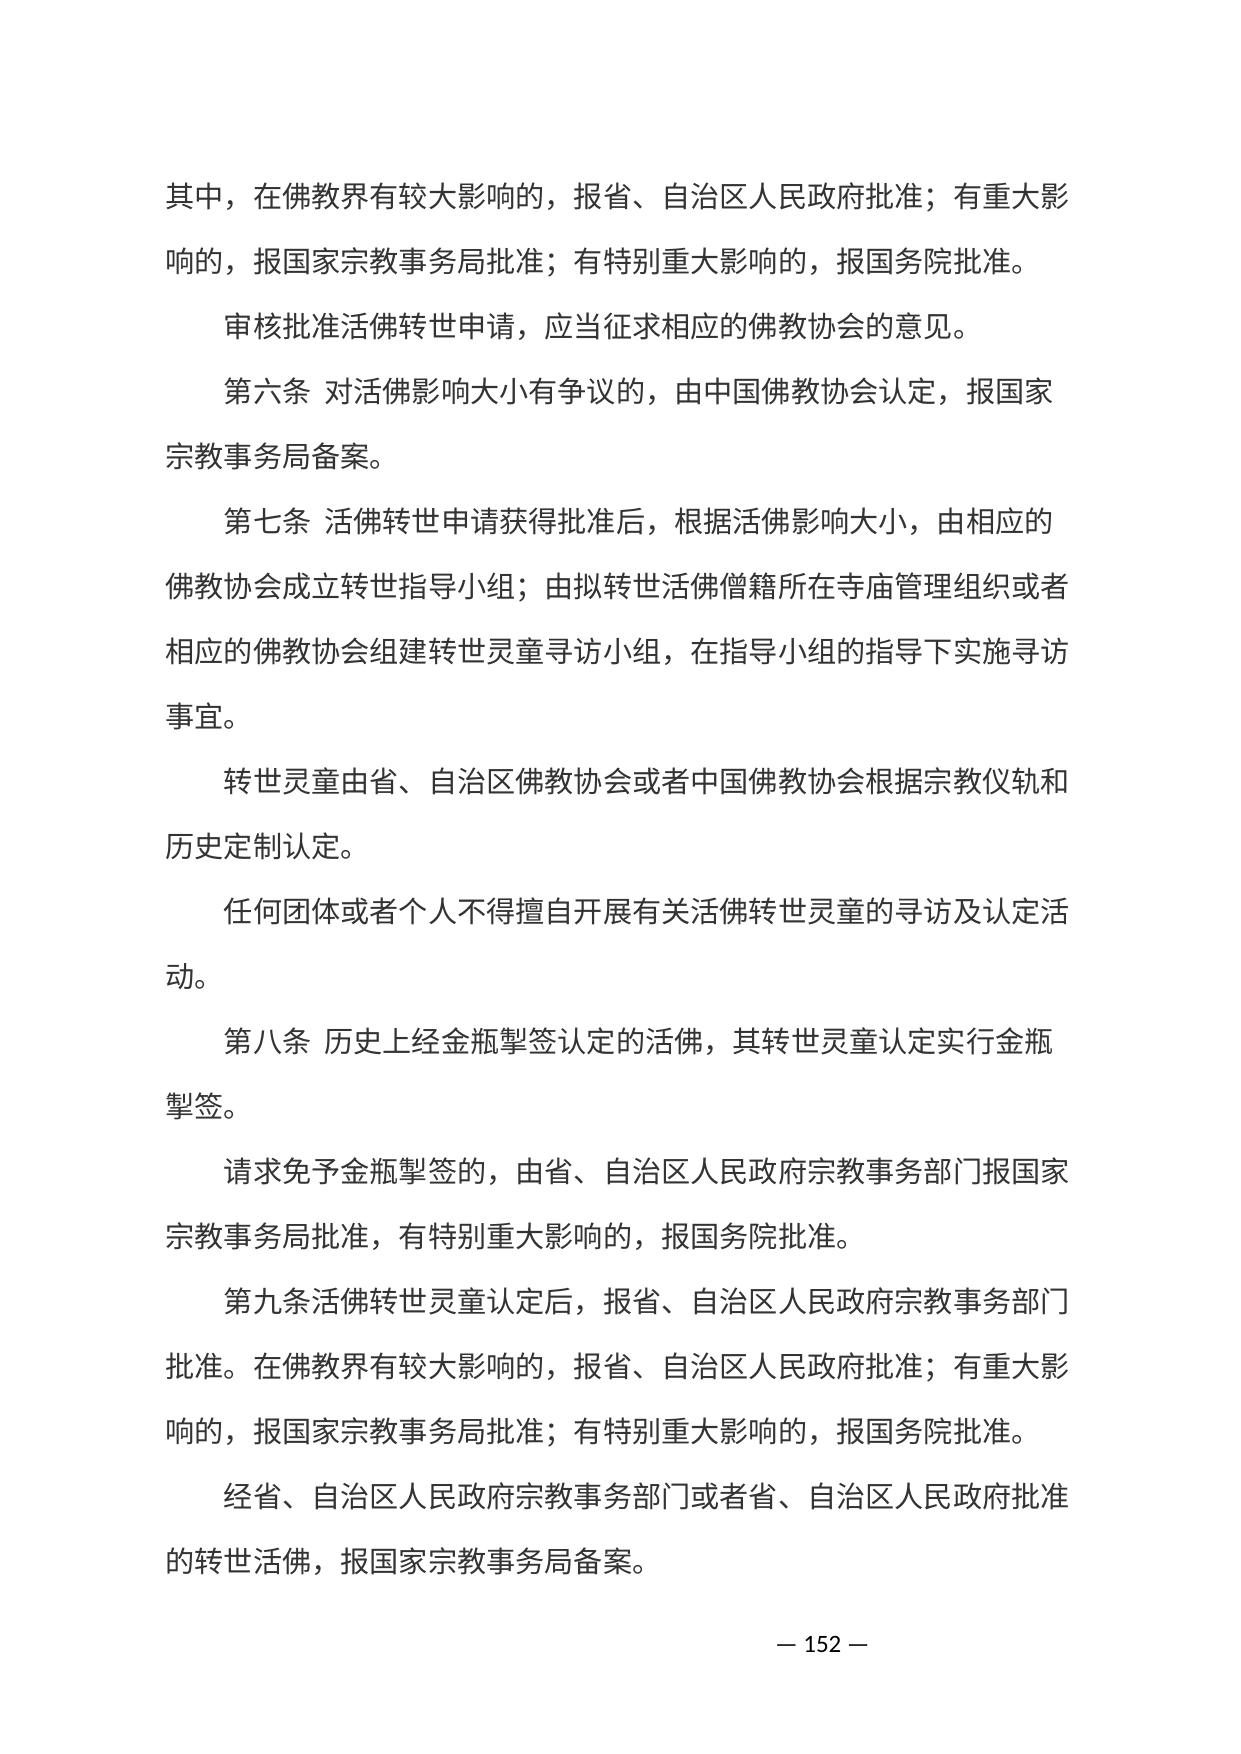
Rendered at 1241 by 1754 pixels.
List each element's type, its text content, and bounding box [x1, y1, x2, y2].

text 任何团体或者个人不得擅自开展有关活佛转世灵童的寻访及认定活动。 [165, 877, 1075, 1007]
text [165, 162, 1075, 292]
text 转世灵童由省、自治区佛教协会或者中国佛教协会根据宗教仪轨和历史定制认定。 [165, 747, 1075, 877]
text 审核批准活佛转世申请，应当征求相应的佛教协会的意见。 [165, 292, 1075, 357]
text 第六条 对活佛影响大小有争议的，由中国佛教协会认定，报国家宗教事务局备案。 [165, 357, 1075, 487]
text 经省、自治区人民政府宗教事务部门或者省、自治区人民政府批准的转世活佛，报国家宗教事务局备案。 [165, 1462, 1075, 1592]
text 请求免予金瓶掣签的，由省、自治区人民政府宗教事务部门报国家宗教事务局批准，有特别重大影响的，报国务院批准。 [165, 1137, 1075, 1267]
text 第八条 历史上经金瓶掣签认定的活佛，其转世灵童认定实行金瓶掣签。 [165, 1007, 1075, 1137]
text 第九条活佛转世灵童认定后，报省、自治区人民政府宗教事务部门批准。在佛教界有较大影响的，报省、自治区人民政府批准；有重大影响的，报国家宗教事务局批准；有特别重大影响的，报国务院批准。 [165, 1267, 1075, 1462]
text 第七条 活佛转世申请获得批准后，根据活佛影响大小，由相应的佛教协会成立转世指导小组；由拟转世活佛僧籍所在寺庙管理组织或者相应的佛教协会组建转世灵童寻访小组，在指导小组的指导下实施寻访事宜。 [165, 487, 1075, 747]
